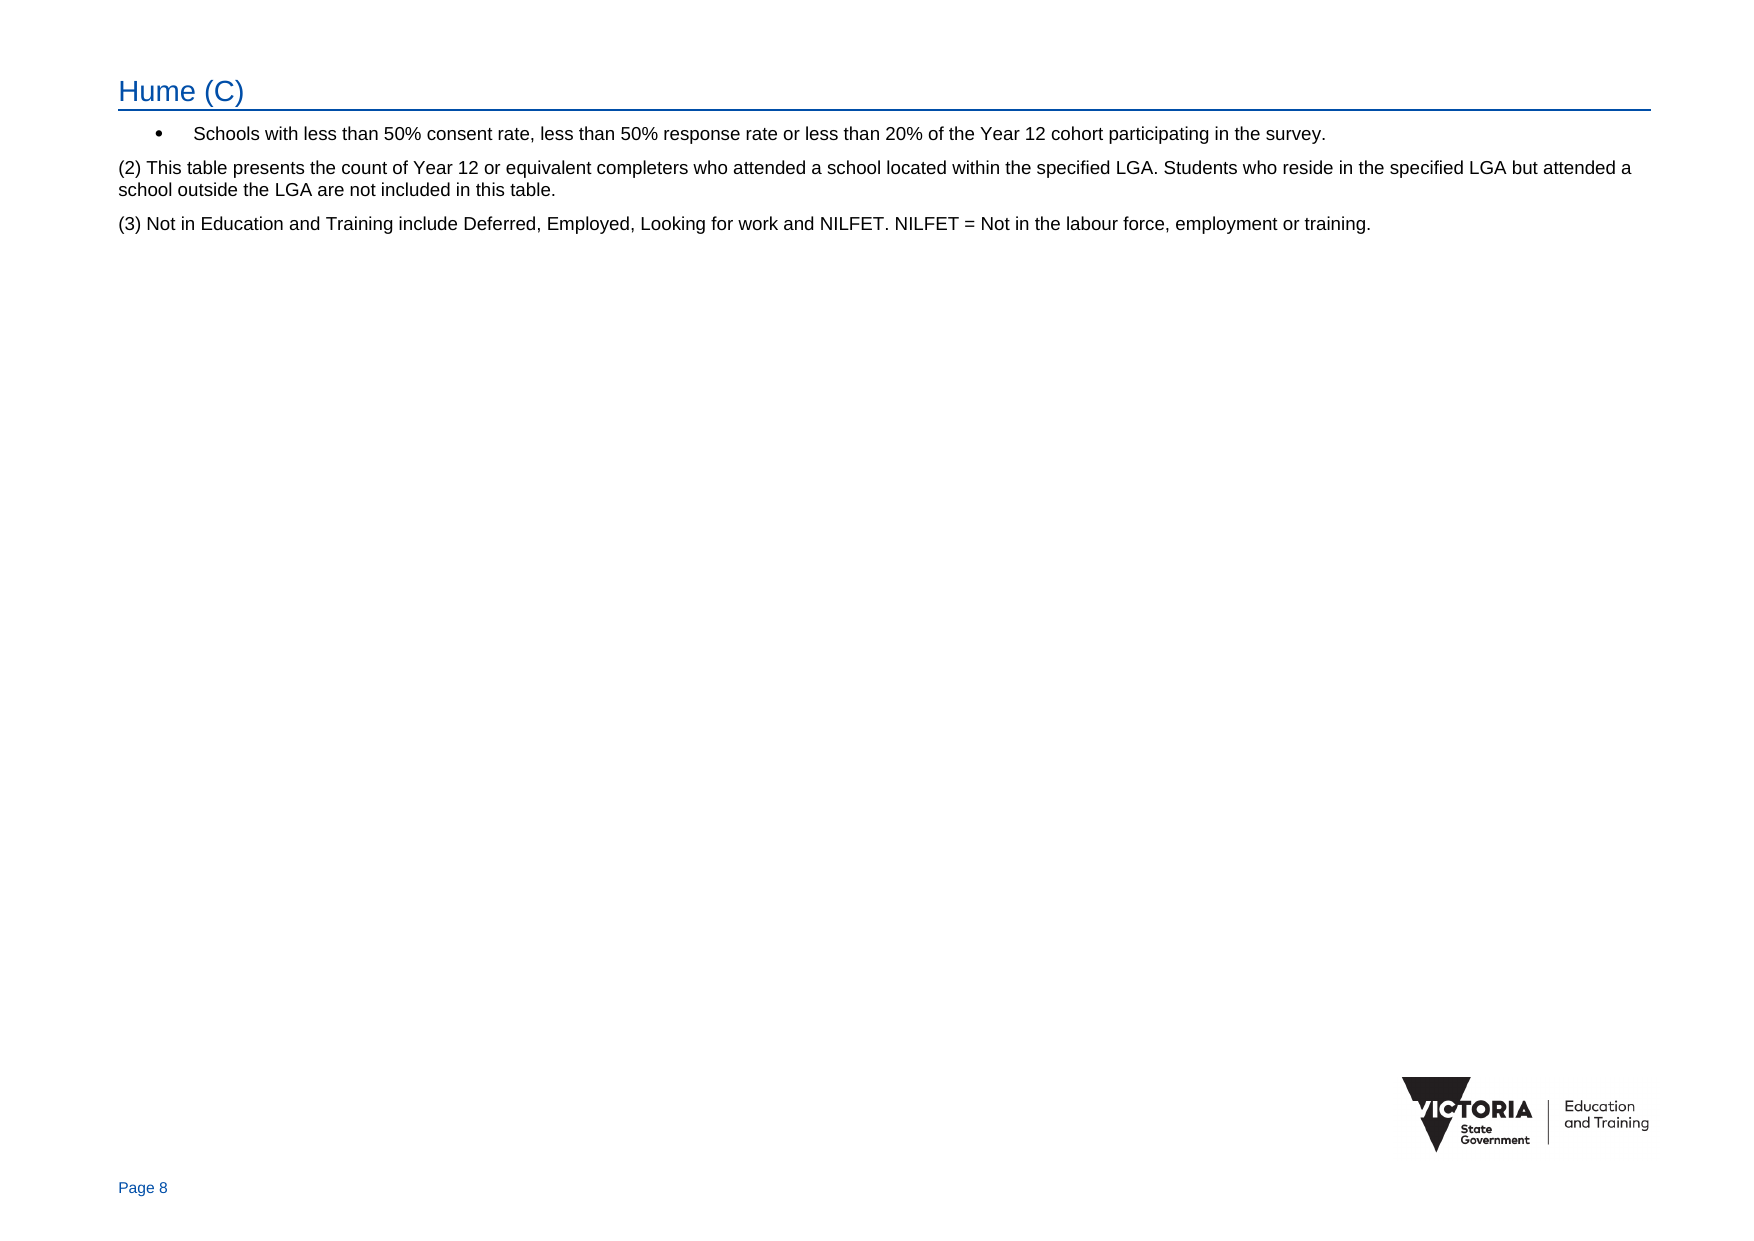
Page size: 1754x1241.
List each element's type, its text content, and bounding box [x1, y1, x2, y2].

picture [1393, 1077, 1660, 1161]
text (3) Not in Education and Training include Deferred, Employed, Looking for work and NILFET. NILFET = Not in the labour force, employment or training. [118, 213, 1651, 234]
list Schools with less than 50% consent rate, less than 50% response rate or less than 20% of the Year 12 cohort participating in the survey. [156, 123, 1651, 145]
text (2) This table presents the count of Year 12 or equivalent completers who attended a school located within the specified LGA. Students who reside in the specified LGA but attended a school outside the LGA are not included in this table. [118, 157, 1651, 200]
